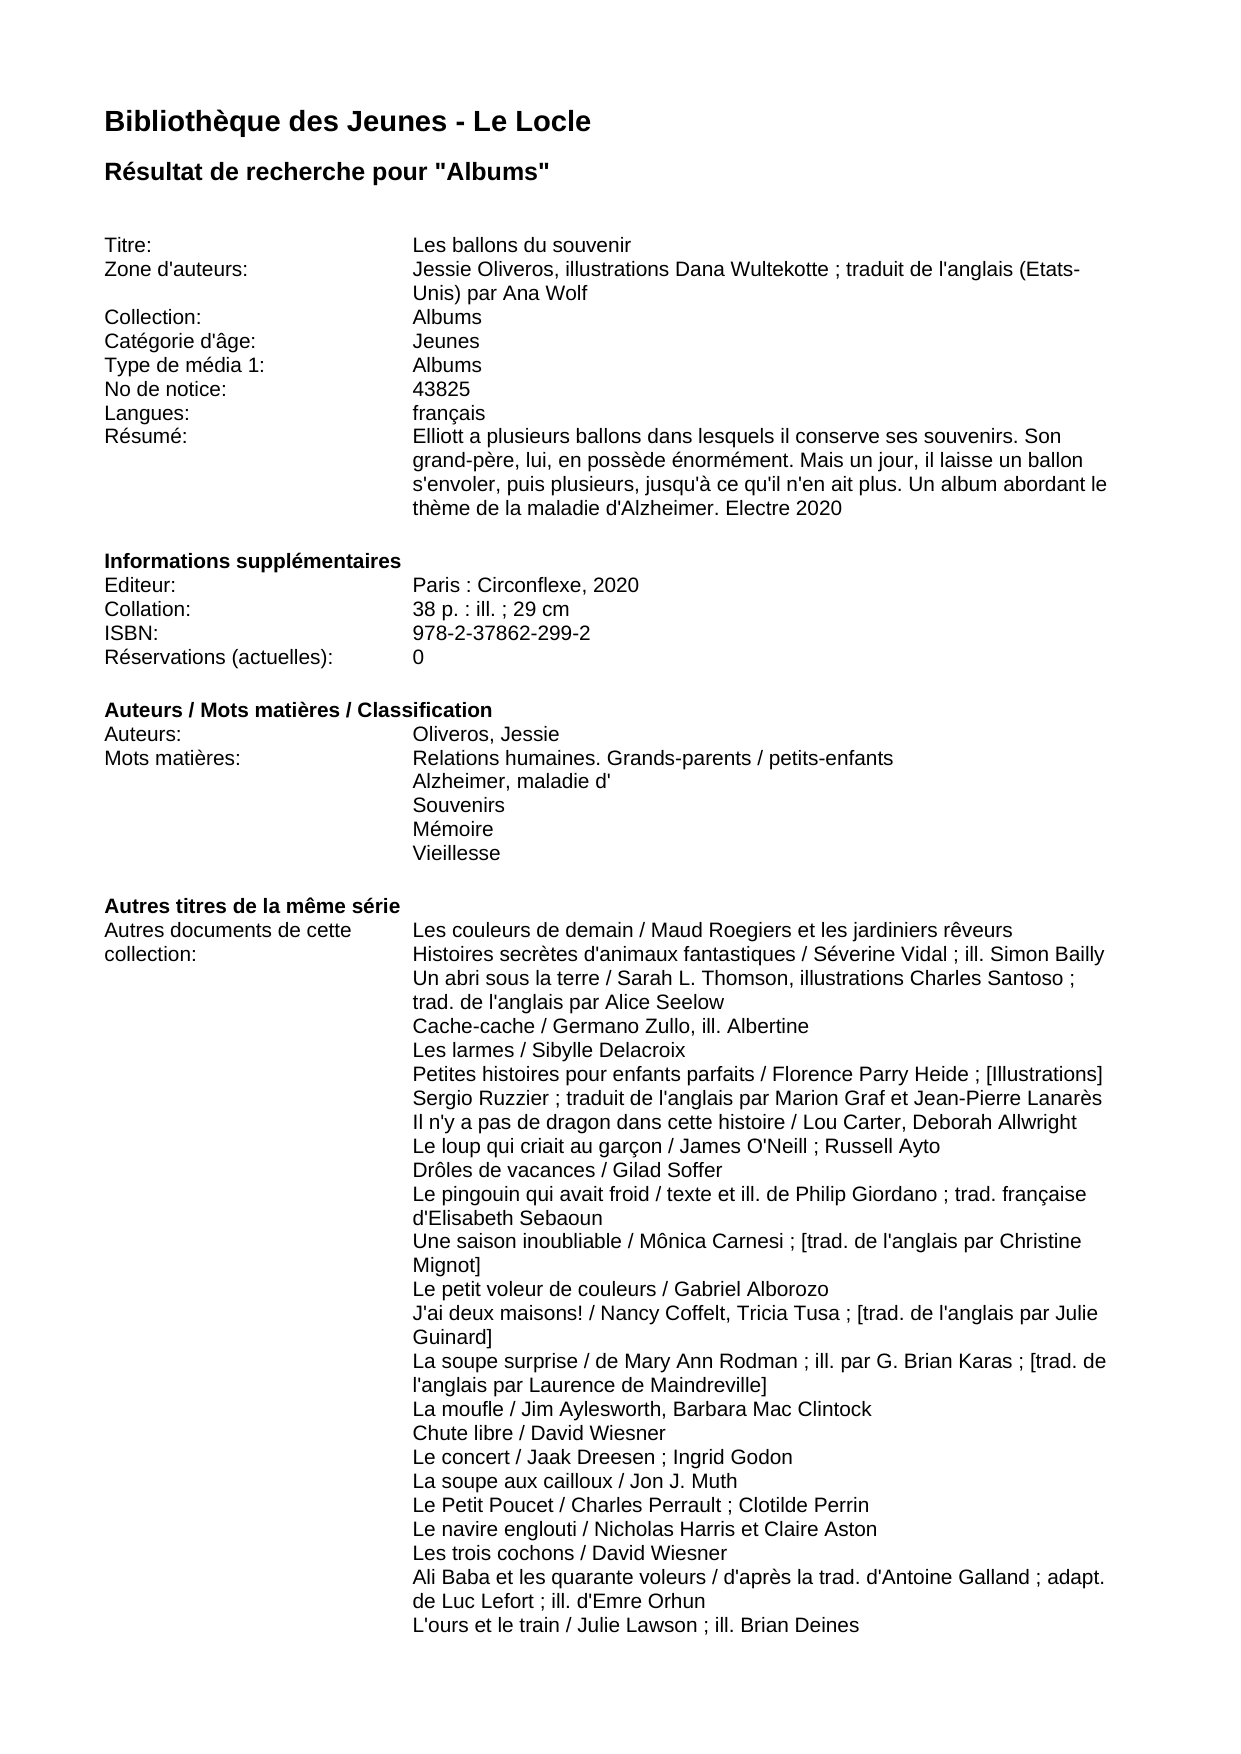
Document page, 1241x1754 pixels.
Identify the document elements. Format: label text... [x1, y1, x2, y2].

table_cell Catégorie d'âge: [104, 329, 412, 352]
table_cell Elliott a plusieurs ballons dans lesquels il conserve ses souvenirs. Son grand-père, lui, en possède énormément. Mais un jour, il laisse un ballon s'envoler, puis plusieurs, jusqu'à ce qu'il n'en ait plus. Un album abordant le thème de la maladie d'Alzheimer. Electre 2020 [413, 424, 1133, 520]
table_cell 43825 [413, 376, 1133, 400]
table_cell Jessie Oliveros, illustrations Dana Wultekotte ; traduit de l'anglais (Etats-Unis) par Ana Wolf [413, 257, 1133, 304]
table_cell Résumé: [104, 424, 412, 520]
table_cell Editeur: [104, 573, 412, 597]
table_cell Les couleurs de demain / Maud Roegiers et les jardiniers rêveurs Histoires secrètes d'animaux fantastiques / Séverine Vidal ; ill. Simon Bailly Un abri sous la terre / Sarah L. Thomson, illustrations Charles Santoso ; trad. de l'anglais par Alice Seelow Cache-cache / Germano Zullo, ill. Albertine Les larmes / Sibylle Delacroix Petites histoires pour enfants parfaits / Florence Parry Heide ; [Illustrations] Sergio Ruzzier ; traduit de l'anglais par Marion Graf et Jean-Pierre Lanarès Il n'y a pas de dragon dans cette histoire / Lou Carter, Deborah Allwright Le loup qui criait au garçon / James O'Neill ; Russell Ayto Drôles de vacances / Gilad Soffer Le pingouin qui avait froid / texte et ill. de Philip Giordano ; trad. française d'Elisabeth Sebaoun Une saison inoubliable / Mônica Carnesi ; [trad. de l'anglais par Christine Mignot] Le petit voleur de couleurs / Gabriel Alborozo J'ai deux maisons! / Nancy Coffelt, Tricia Tusa ; [trad. de l'anglais par Julie Guinard] La soupe surprise / de Mary Ann Rodman ; ill. par G. Brian Karas ; [trad. de l'anglais par Laurence de Maindreville] La moufle / Jim Aylesworth, Barbara Mac Clintock Chute libre / David Wiesner Le concert / Jaak Dreesen ; Ingrid Godon La soupe aux cailloux / Jon J. Muth Le Petit Poucet / Charles Perrault ; Clotilde Perrin Le navire englouti / Nicholas Harris et Claire Aston Les trois cochons / David Wiesner Ali Baba et les quarante voleurs / d'après la trad. d'Antoine Galland ; adapt. de Luc Lefort ; ill. d'Emre Orhun L'ours et le train / Julie Lawson ; ill. Brian Deines [413, 918, 1133, 1637]
table_cell Réservations (actuelles): [104, 645, 412, 669]
table_cell Auteurs: [104, 721, 412, 745]
table_cell Mots matières: [104, 745, 412, 865]
table_cell Albums [413, 305, 1133, 328]
table_header Autres titres de la même série [104, 894, 1133, 918]
table_cell Relations humaines. Grands-parents / petits-enfants Alzheimer, maladie d' Souvenirs Mémoire Vieillesse [413, 745, 1133, 865]
table_header Informations supplémentaires [104, 549, 1133, 573]
table_cell Type de média 1: [104, 353, 412, 376]
text Résultat de recherche pour "Albums" [104, 156, 1136, 185]
table_cell Albums [413, 353, 1133, 376]
table_cell Jeunes [413, 329, 1133, 352]
table_cell ISBN: [104, 621, 412, 645]
table_cell 978-2-37862-299-2 [413, 621, 1133, 645]
table_header Auteurs / Mots matières / Classification [104, 698, 1133, 721]
table_cell Autres documents de cette collection: [104, 918, 412, 1637]
table_header Titre: [104, 233, 412, 257]
table_cell 38 p. : ill. ; 29 cm [413, 597, 1133, 621]
table_cell Collection: [104, 305, 412, 328]
table_cell français [413, 400, 1133, 424]
table_cell Langues: [104, 400, 412, 424]
text Bibliothèque des Jeunes - Le Locle [104, 104, 1136, 138]
table_cell 0 [413, 645, 1133, 669]
table_cell No de notice: [104, 376, 412, 400]
table_cell Zone d'auteurs: [104, 257, 412, 304]
table_cell Paris : Circonflexe, 2020 [413, 573, 1133, 597]
table_cell Oliveros, Jessie [413, 721, 1133, 745]
table_header Les ballons du souvenir [413, 233, 1133, 257]
table_cell Collation: [104, 597, 412, 621]
